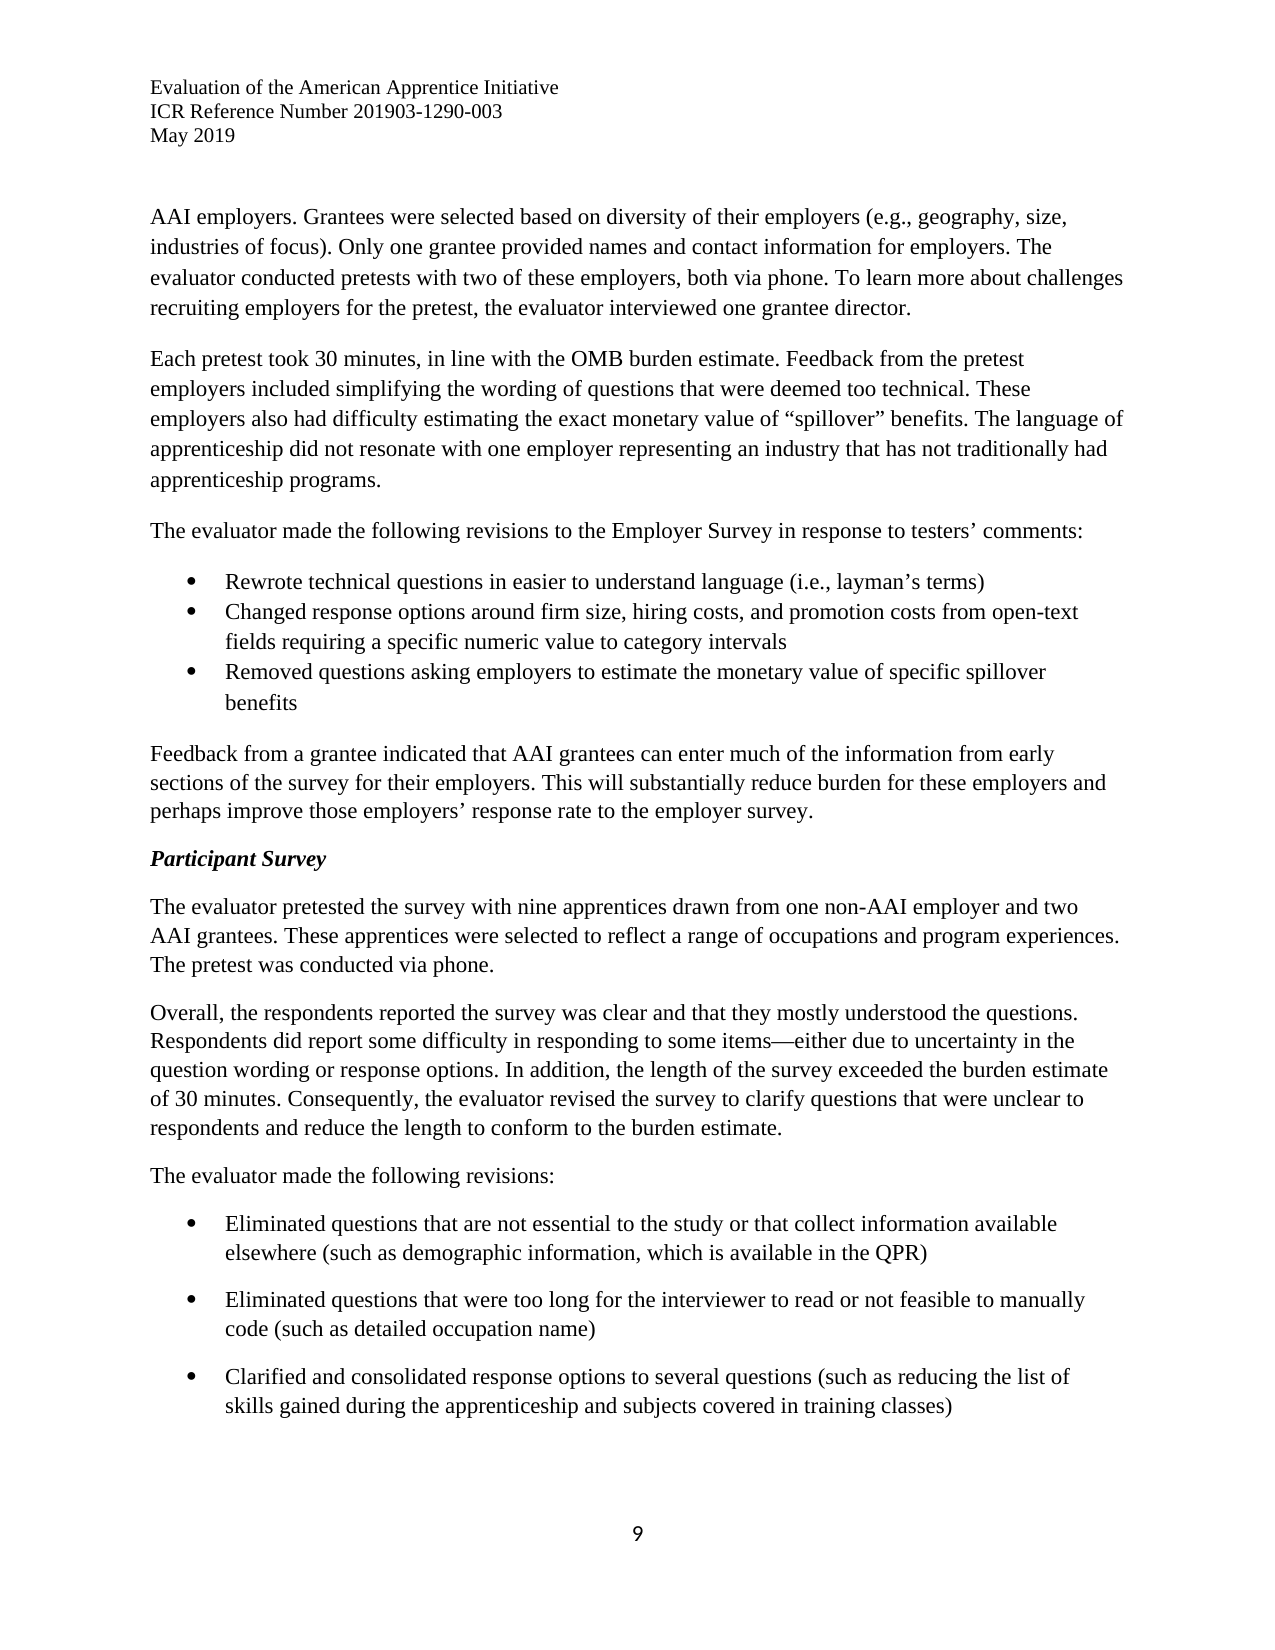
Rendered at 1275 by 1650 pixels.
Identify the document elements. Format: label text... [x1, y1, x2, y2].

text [150, 203, 1125, 320]
list Removed questions asking employers to estimate the monetary value of specific spillover benefits [187, 658, 1125, 715]
list Clarified and consolidated response options to several questions (such as reducing the list of skills gained during the apprenticeship and subjects covered in training classes) [187, 1363, 1125, 1418]
text The evaluator pretested the survey with nine apprentices drawn from one non-AAI employer and two AAI grantees. These apprentices were selected to reflect a range of occupations and program experiences. The pretest was conducted via phone. [150, 893, 1125, 977]
text Overall, the respondents reported the survey was clear and that they mostly understood the questions. Respondents did report some difficulty in responding to some items—either due to uncertainty in the question wording or response options. In addition, the length of the survey exceeded the burden estimate of 30 minutes. Consequently, the evaluator revised the survey to clarify questions that were unclear to respondents and reduce the length to conform to the burden estimate. [150, 999, 1125, 1141]
text The evaluator made the following revisions to the Employer Survey in response to testers’ comments: [150, 517, 1125, 543]
text The evaluator made the following revisions: [150, 1162, 1125, 1188]
text Each pretest took 30 minutes, in line with the OMB burden estimate. Feedback from the pretest employers included simplifying the wording of questions that were deemed too technical. These employers also had difficulty estimating the exact monetary value of “spillover” benefits. The language of apprenticeship did not resonate with one employer representing an industry that has not traditionally had apprenticeship programs. [150, 345, 1125, 492]
text Participant Survey [150, 845, 1125, 872]
list Eliminated questions that were too long for the interviewer to read or not feasible to manually code (such as detailed occupation name) [187, 1287, 1125, 1342]
list Rewrote technical questions in easier to understand language (i.e., layman’s terms) [187, 568, 1125, 594]
text Feedback from a grantee indicated that AAI grantees can enter much of the information from early sections of the survey for their employers. This will substantially reduce burden for these employers and perhaps improve those employers’ response rate to the employer survey. [150, 740, 1125, 824]
list Changed response options around firm size, hiring costs, and promotion costs from open-text fields requiring a specific numeric value to category intervals [187, 598, 1125, 654]
list Eliminated questions that are not essential to the study or that collect information available elsewhere (such as demographic information, which is available in the QPR) [187, 1210, 1125, 1265]
